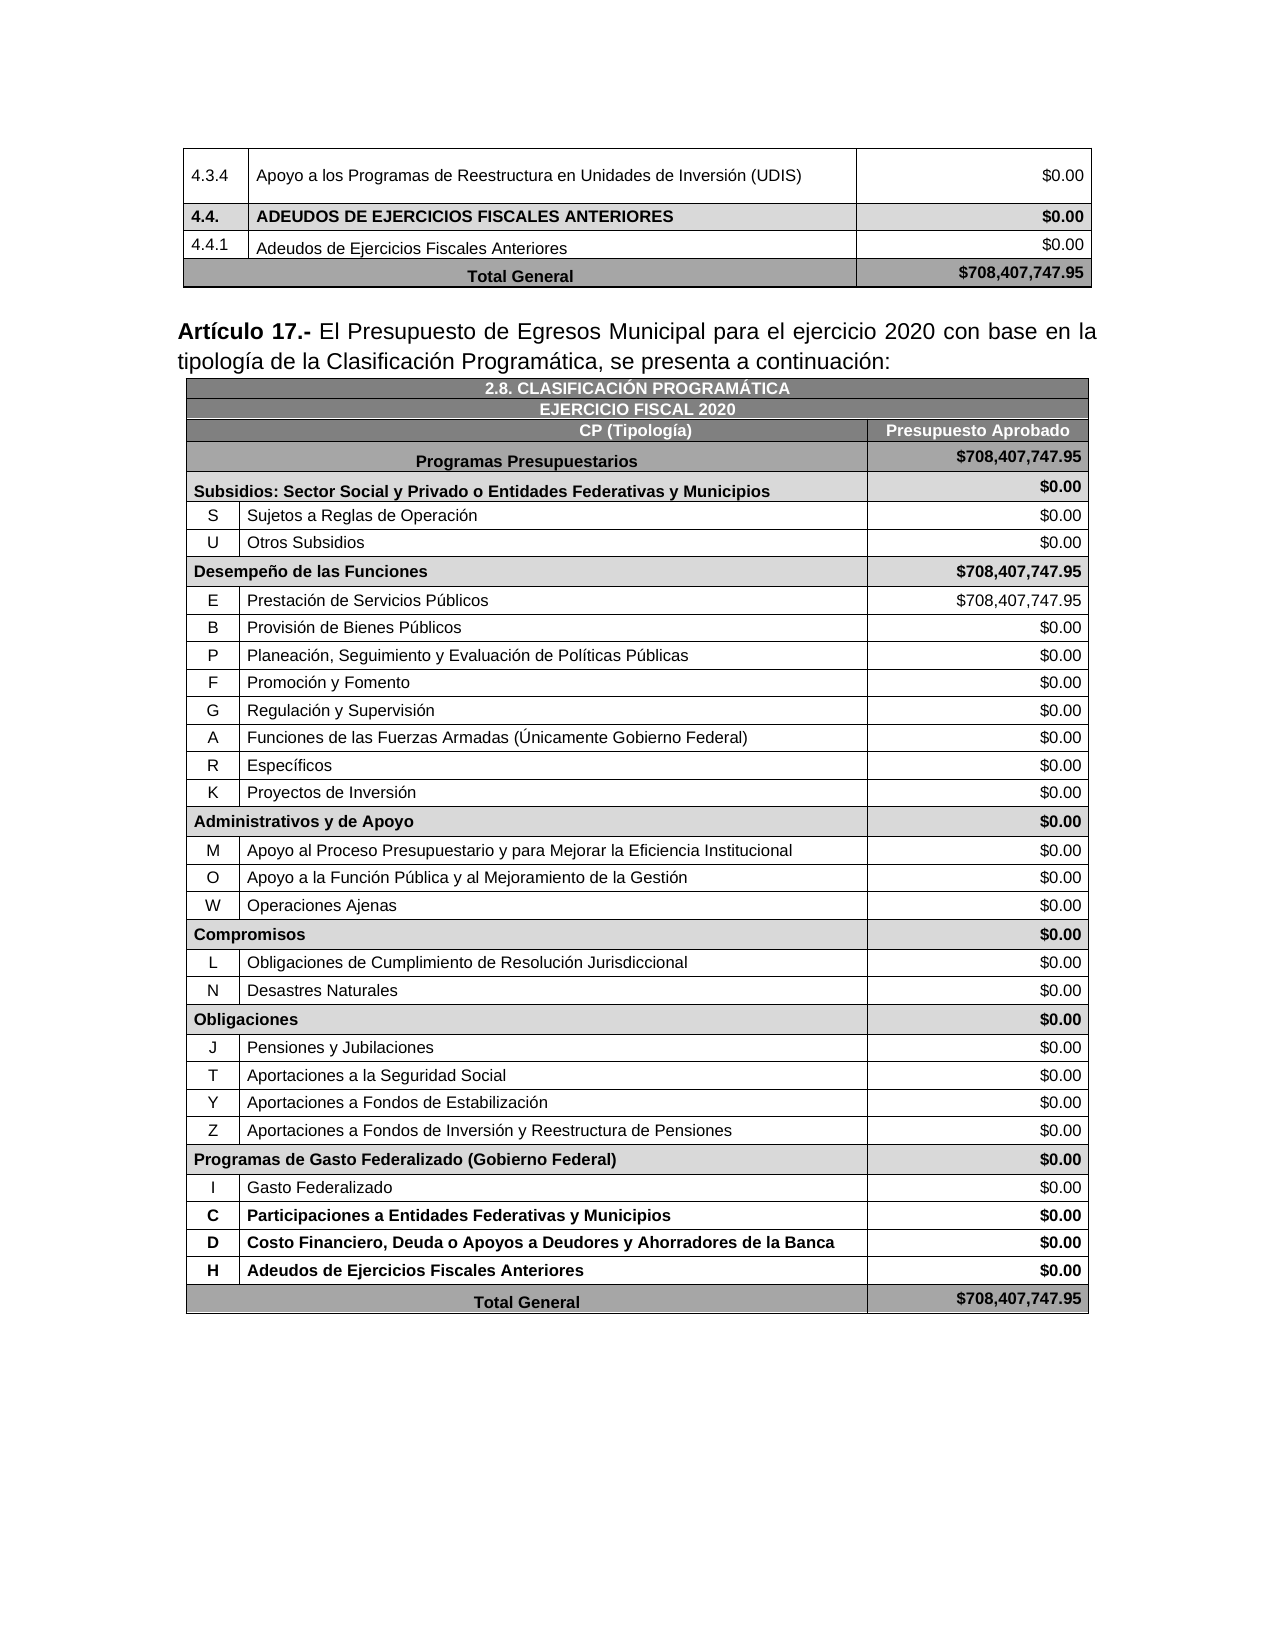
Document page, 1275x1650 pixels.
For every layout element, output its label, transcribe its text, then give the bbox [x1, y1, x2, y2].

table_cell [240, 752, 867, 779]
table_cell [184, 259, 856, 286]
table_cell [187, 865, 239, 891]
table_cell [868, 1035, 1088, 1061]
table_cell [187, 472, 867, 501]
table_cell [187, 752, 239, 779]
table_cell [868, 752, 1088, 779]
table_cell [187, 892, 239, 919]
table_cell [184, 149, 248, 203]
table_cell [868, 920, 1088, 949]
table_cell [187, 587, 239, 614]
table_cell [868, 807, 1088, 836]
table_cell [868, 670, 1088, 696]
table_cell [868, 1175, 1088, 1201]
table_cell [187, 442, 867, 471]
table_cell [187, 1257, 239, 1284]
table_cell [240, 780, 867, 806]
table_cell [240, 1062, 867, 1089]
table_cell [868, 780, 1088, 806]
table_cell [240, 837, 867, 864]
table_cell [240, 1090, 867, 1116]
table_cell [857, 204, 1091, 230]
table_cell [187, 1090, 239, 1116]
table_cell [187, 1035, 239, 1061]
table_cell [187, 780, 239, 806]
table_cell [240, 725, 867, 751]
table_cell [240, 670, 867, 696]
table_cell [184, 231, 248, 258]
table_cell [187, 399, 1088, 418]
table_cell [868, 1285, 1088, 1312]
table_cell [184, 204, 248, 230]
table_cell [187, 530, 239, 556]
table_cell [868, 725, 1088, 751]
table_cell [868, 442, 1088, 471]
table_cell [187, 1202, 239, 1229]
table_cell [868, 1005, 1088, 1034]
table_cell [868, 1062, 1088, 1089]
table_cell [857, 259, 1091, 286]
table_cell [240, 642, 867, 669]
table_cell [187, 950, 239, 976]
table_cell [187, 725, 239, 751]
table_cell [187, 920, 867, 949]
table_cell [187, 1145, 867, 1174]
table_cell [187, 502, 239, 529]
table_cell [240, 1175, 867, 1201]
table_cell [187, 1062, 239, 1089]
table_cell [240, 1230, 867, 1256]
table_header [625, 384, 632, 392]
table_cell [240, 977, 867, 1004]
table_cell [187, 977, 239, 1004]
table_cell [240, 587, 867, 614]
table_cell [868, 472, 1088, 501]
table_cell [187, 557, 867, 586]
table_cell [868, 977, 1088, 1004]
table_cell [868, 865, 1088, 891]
text Artículo 17.- El Presupuesto de Egresos Municipal para el ejercicio 2020 con base en la tipología de la Clasificación Programática, se presenta a continuación: [177, 318, 1098, 374]
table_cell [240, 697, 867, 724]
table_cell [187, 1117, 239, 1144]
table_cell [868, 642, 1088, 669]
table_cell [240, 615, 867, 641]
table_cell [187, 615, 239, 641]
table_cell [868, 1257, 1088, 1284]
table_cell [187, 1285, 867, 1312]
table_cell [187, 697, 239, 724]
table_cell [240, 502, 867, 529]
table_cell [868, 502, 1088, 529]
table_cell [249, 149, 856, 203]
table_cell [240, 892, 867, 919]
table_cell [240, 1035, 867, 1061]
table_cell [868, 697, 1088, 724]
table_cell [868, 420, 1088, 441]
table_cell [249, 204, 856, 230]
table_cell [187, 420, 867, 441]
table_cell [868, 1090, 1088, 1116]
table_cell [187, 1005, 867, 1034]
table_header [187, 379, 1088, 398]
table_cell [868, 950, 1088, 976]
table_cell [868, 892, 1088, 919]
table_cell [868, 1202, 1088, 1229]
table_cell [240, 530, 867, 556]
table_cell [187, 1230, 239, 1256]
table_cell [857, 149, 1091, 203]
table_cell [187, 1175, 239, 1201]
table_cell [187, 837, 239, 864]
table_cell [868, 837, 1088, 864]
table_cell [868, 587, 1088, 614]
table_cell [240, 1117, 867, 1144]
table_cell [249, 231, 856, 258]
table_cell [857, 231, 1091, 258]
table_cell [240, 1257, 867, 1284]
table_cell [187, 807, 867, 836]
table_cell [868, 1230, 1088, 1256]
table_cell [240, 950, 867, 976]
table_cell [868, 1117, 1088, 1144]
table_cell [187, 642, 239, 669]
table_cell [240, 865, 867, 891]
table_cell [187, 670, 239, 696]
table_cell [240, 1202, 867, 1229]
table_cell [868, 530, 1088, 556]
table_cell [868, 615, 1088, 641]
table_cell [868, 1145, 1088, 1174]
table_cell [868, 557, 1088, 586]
